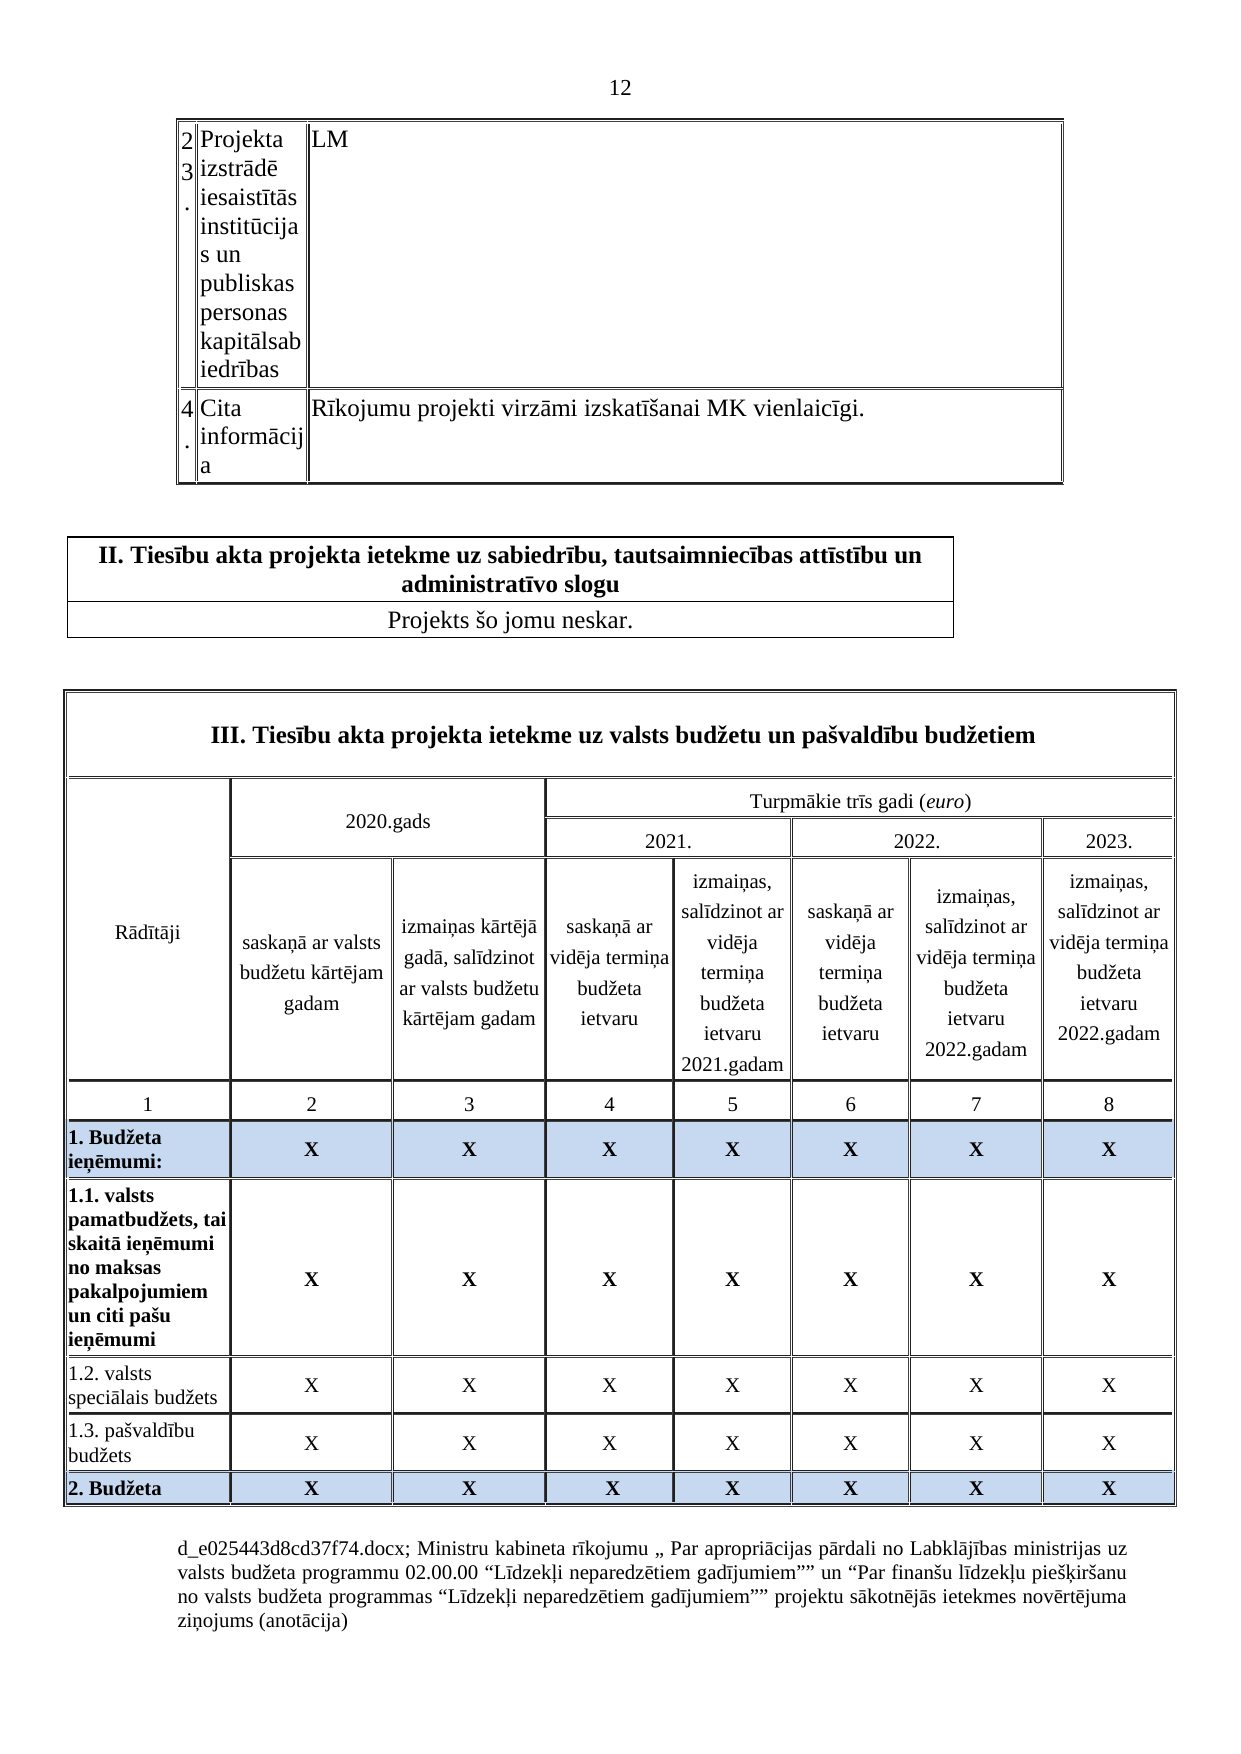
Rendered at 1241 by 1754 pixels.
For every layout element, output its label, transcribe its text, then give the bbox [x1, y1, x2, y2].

table_cell X [675, 1358, 790, 1412]
table_cell X [911, 1122, 1041, 1177]
table_cell 1.3. pašvaldību budžets [67, 1412, 229, 1470]
table_cell 3 [394, 1082, 544, 1119]
table_cell X [793, 1122, 908, 1177]
table_cell 1 [67, 1079, 229, 1119]
table_cell X [1044, 1412, 1174, 1470]
table_cell 2021. [547, 819, 790, 856]
table_cell X [547, 1122, 672, 1177]
table_cell X [793, 1180, 908, 1354]
table_cell X [911, 1415, 1041, 1470]
table_cell 5 [675, 1082, 790, 1119]
table_cell X [793, 1358, 908, 1412]
table_cell Projekts šo jomu neskar. [68, 602, 953, 637]
table_cell 2020.gads [232, 779, 544, 856]
table_cell X [232, 1358, 391, 1412]
table_cell izmaiņas, salīdzinot ar vidēja termiņa budžeta ietvaru 2022.gadam [911, 859, 1041, 1079]
table_cell X [911, 1180, 1041, 1354]
table_cell X [232, 1180, 391, 1354]
table_cell saskaņā ar vidēja termiņa budžeta ietvaru [547, 859, 672, 1079]
table_cell Projekta izstrādē iesaistītās institūcijas un publiskas personas kapitālsabiedrības [197, 120, 308, 386]
table_cell 23. [179, 122, 197, 386]
table_cell X [1043, 1470, 1175, 1503]
table_cell 4 [547, 1082, 672, 1119]
table_cell X [791, 1473, 909, 1503]
table_cell X [793, 1415, 908, 1470]
table_cell X [675, 1180, 790, 1354]
table_cell Cita informācija [197, 386, 308, 482]
table_cell X [1043, 1177, 1175, 1354]
table_cell X [1044, 1119, 1174, 1177]
table_cell Rīkojumu projekti virzāmi izskatīšanai MK vienlaicīgi. [308, 390, 1062, 482]
table_cell Turpmākie trīs gadi (euro) [545, 776, 1175, 816]
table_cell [65, 1470, 230, 1503]
table_cell 8 [1044, 1079, 1174, 1119]
table_cell 4. [179, 386, 197, 482]
table_cell 1.1. valsts pamatbudžets, tai skaitā ieņēmumi no maksas pakalpojumiem un citi pašu ieņēmumi [65, 1177, 230, 1354]
table_cell 6 [793, 1082, 908, 1119]
table_cell saskaņā ar vidēja termiņa budžeta ietvaru [793, 859, 908, 1079]
table_cell X [232, 1122, 391, 1177]
table_cell 1.2. valsts speciālais budžets [67, 1355, 229, 1412]
table_cell X [910, 1473, 1042, 1503]
table_cell X [394, 1180, 544, 1354]
table_cell X [393, 1473, 545, 1503]
table_cell X [230, 1473, 393, 1503]
table_cell X [911, 1358, 1041, 1412]
table_cell izmaiņas, salīdzinot ar vidēja termiņa budžeta ietvaru 2021.gadam [675, 859, 790, 1079]
table_cell 2 [232, 1082, 391, 1119]
table_cell X [547, 1180, 672, 1354]
table_cell Rādītāji [65, 776, 230, 1079]
table_cell X [394, 1122, 544, 1177]
table_cell 2022. [793, 819, 1041, 856]
table_cell X [675, 1415, 790, 1470]
table_header III. Tiesību akta projekta ietekme uz valsts budžetu un pašvaldību budžetiem [67, 693, 1174, 776]
table_cell X [673, 1473, 791, 1503]
table_cell izmaiņas, salīdzinot ar vidēja termiņa budžeta ietvaru 2022.gadam [1043, 856, 1175, 1079]
table_cell X [1044, 1355, 1174, 1412]
table_cell izmaiņas kārtējā gadā, salīdzinot ar valsts budžetu kārtējam gadam [394, 859, 544, 1079]
table_header II. Tiesību akta projekta ietekme uz sabiedrību, tautsaimniecības attīstību un administratīvo slogu [68, 538, 953, 601]
table_cell X [394, 1415, 544, 1470]
table_cell LM [308, 122, 1062, 386]
table_cell X [394, 1358, 544, 1412]
table_cell X [545, 1473, 673, 1503]
table_cell X [232, 1415, 391, 1470]
table_cell 7 [911, 1082, 1041, 1119]
table_cell X [675, 1122, 790, 1177]
table_cell X [547, 1358, 672, 1412]
table_cell 1. Budžeta ieņēmumi: [67, 1119, 229, 1177]
table_cell saskaņā ar valsts budžetu kārtējam gadam [232, 859, 391, 1079]
table_cell X [547, 1415, 672, 1470]
table_cell 2023. [1043, 816, 1175, 856]
